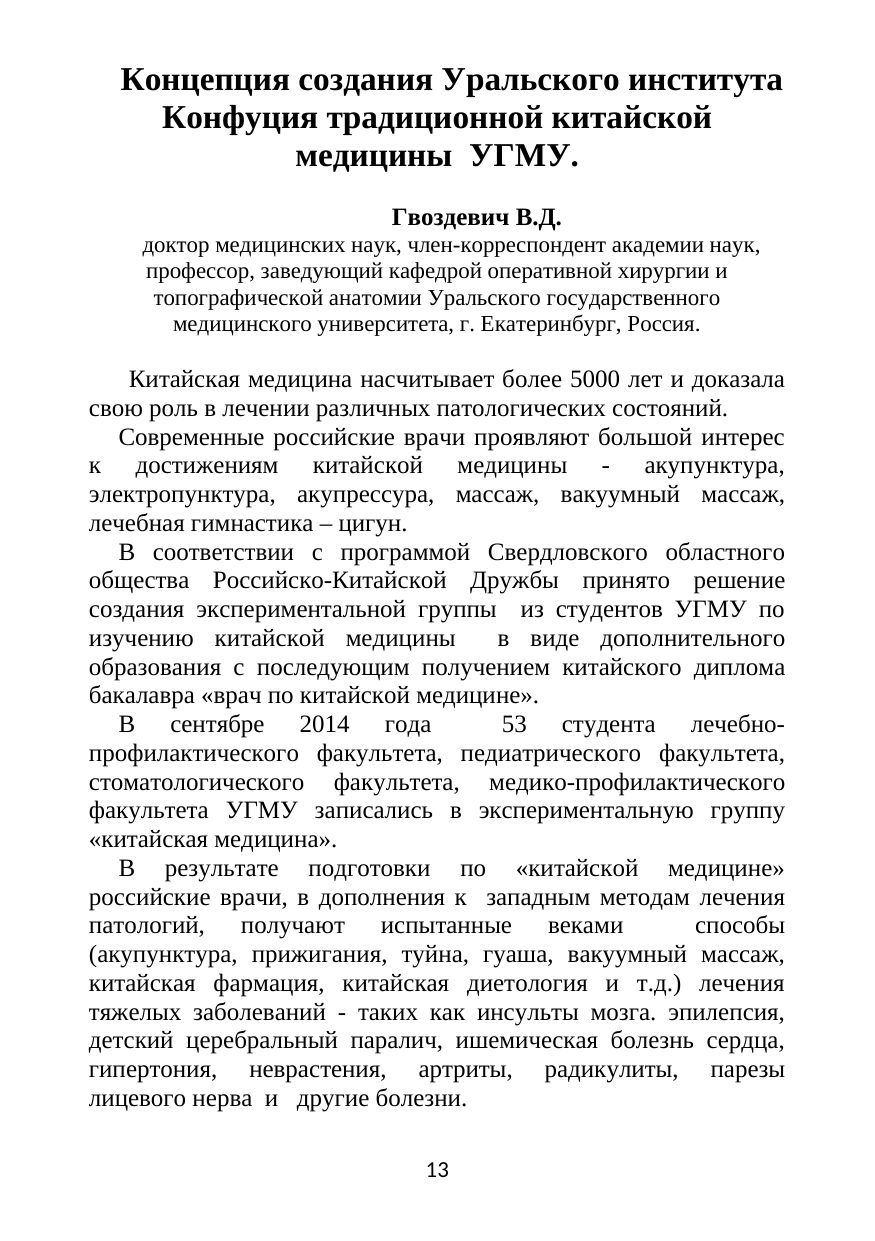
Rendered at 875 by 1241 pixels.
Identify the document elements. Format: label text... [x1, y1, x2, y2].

text В сентябре 2014 года 53 студента лечебно-профилактического факультета, педиатрического факультета, стоматологического факультета, медико-профилактического факультета УГМУ записались в экспериментальную группу «китайская медицина». [89, 709, 785, 853]
text Гвоздевич В.Д. [89, 202, 785, 231]
text Китайская медицина насчитывает более 5000 лет и доказала свою роль в лечении различных патологических состояний. [89, 364, 785, 422]
text доктор медицинских наук, член-корреспондент академии наук, профессор, заведующий кафедрой оперативной хирургии и топографической анатомии Уральского государственного медицинского университета, г. Екатеринбург, Россия. [89, 231, 785, 336]
text В результате подготовки по «китайской медицине» российские врачи, в дополнения к западным методам лечения патологий, получают испытанные веками способы (акупунктура, прижигания, туйна, гуаша, вакуумный массаж, китайская фармация, китайская диетология и т.д.) лечения тяжелых заболеваний - таких как инсульты мозга. эпилепсия, детский церебральный паралич, ишемическая болезнь сердца, гипертония, неврастения, артриты, радикулиты, парезы лицевого нерва и другие болезни. [89, 853, 785, 1112]
text В соответствии с программой Свердловского областного общества Российско-Китайской Дружбы принято решение создания экспериментальной группы из студентов УГМУ по изучению китайской медицины в виде дополнительного образования с последующим получением китайского диплома бакалавра «врач по китайской медицине». [89, 537, 785, 709]
text Концепция создания Уральского института Конфуция традиционной китайской медицины УГМУ. [89, 59, 785, 174]
text Современные российские врачи проявляют большой интерес к достижениям китайской медицины - акупунктура, электропунктура, акупрессура, массаж, вакуумный массаж, лечебная гимнастика – цигун. [89, 422, 785, 537]
